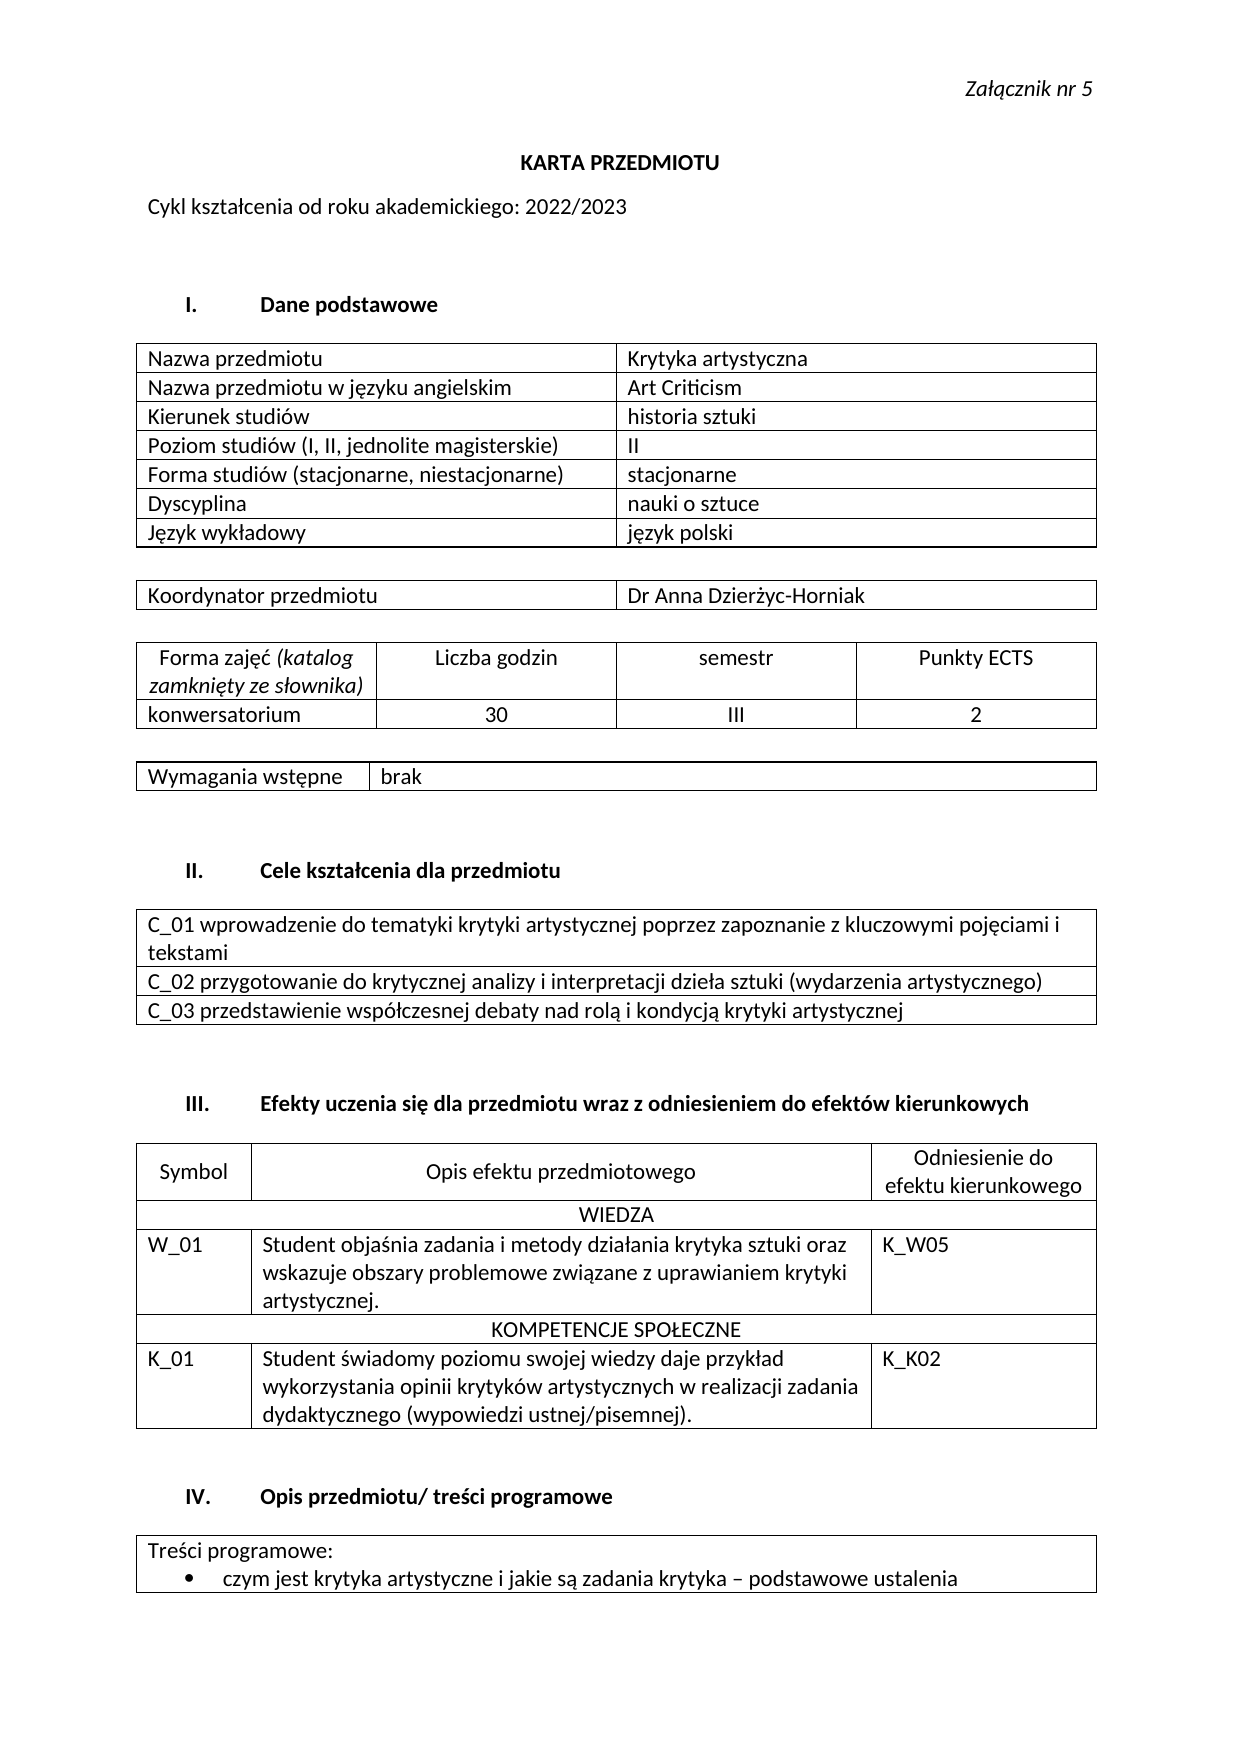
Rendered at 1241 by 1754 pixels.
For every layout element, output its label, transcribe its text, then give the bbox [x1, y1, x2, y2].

table_header semestr [617, 643, 856, 699]
table_header Koordynator przedmiotu [137, 581, 616, 609]
table_header Opis efektu przedmiotowego [252, 1144, 871, 1199]
table_header Wymagania wstępne [137, 763, 369, 790]
table_cell 30 [377, 700, 616, 728]
table_header Punkty ECTS [857, 643, 1096, 699]
table_header brak [370, 763, 1096, 790]
table_cell KOMPETENCJE SPOŁECZNE [137, 1315, 1096, 1343]
table_cell Forma studiów (stacjonarne, niestacjonarne) [137, 460, 616, 488]
list Cele kształcenia dla przedmiotu [185, 856, 1093, 884]
table_header Liczba godzin [377, 643, 616, 699]
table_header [137, 1536, 1096, 1592]
table_header Nazwa przedmiotu [137, 344, 616, 372]
table_cell Student świadomy poziomu swojej wiedzy daje przykład wykorzystania opinii krytyków artystycznych w realizacji zadania dydaktycznego (wypowiedzi ustnej/pisemnej). [252, 1344, 871, 1428]
table_cell K_01 [137, 1344, 251, 1428]
table_cell język polski [617, 519, 1096, 546]
table_cell Nazwa przedmiotu w języku angielskim [137, 373, 616, 401]
table_cell Dyscyplina [137, 489, 616, 517]
list Efekty uczenia się dla przedmiotu wraz z odniesieniem do efektów kierunkowych [185, 1089, 1093, 1117]
table_cell II [617, 431, 1096, 459]
table_cell C_02 przygotowanie do krytycznej analizy i interpretacji dzieła sztuki (wydarzenia artystycznego) [137, 967, 1096, 995]
table_cell Student objaśnia zadania i metody działania krytyka sztuki oraz wskazuje obszary problemowe związane z uprawianiem krytyki artystycznej. [252, 1230, 871, 1314]
text Cykl kształcenia od roku akademickiego: 2022/2023 [148, 192, 1093, 220]
table_cell Poziom studiów (I, II, jednolite magisterskie) [137, 431, 616, 459]
table_cell W_01 [137, 1230, 251, 1314]
table_cell stacjonarne [617, 460, 1096, 488]
list Opis przedmiotu/ treści programowe [185, 1482, 1093, 1510]
table_cell III [617, 700, 856, 728]
table_header Krytyka artystyczna [617, 344, 1096, 372]
table_cell nauki o sztuce [617, 489, 1096, 517]
table_cell Kierunek studiów [137, 402, 616, 430]
table_header Forma zajęć (katalog zamknięty ze słownika) [137, 643, 376, 699]
table_cell WIEDZA [137, 1201, 1096, 1229]
table_header C_01 wprowadzenie do tematyki krytyki artystycznej poprzez zapoznanie z kluczowymi pojęciami i tekstami [137, 910, 1096, 966]
table_header Odniesienie do efektu kierunkowego [872, 1144, 1096, 1199]
table_cell K_K02 [872, 1344, 1096, 1428]
table_cell historia sztuki [617, 402, 1096, 430]
list Dane podstawowe [185, 290, 1093, 318]
table_cell konwersatorium [137, 700, 376, 728]
table_cell 2 [857, 700, 1096, 728]
table_cell Język wykładowy [137, 519, 616, 546]
text KARTA PRZEDMIOTU [148, 148, 1093, 176]
table_header Symbol [137, 1144, 251, 1199]
table_cell Art Criticism [617, 373, 1096, 401]
table_cell C_03 przedstawienie współczesnej debaty nad rolą i kondycją krytyki artystycznej [137, 996, 1096, 1024]
table_cell K_W05 [872, 1230, 1096, 1314]
table_header Dr Anna Dzierżyc-Horniak [617, 581, 1096, 609]
